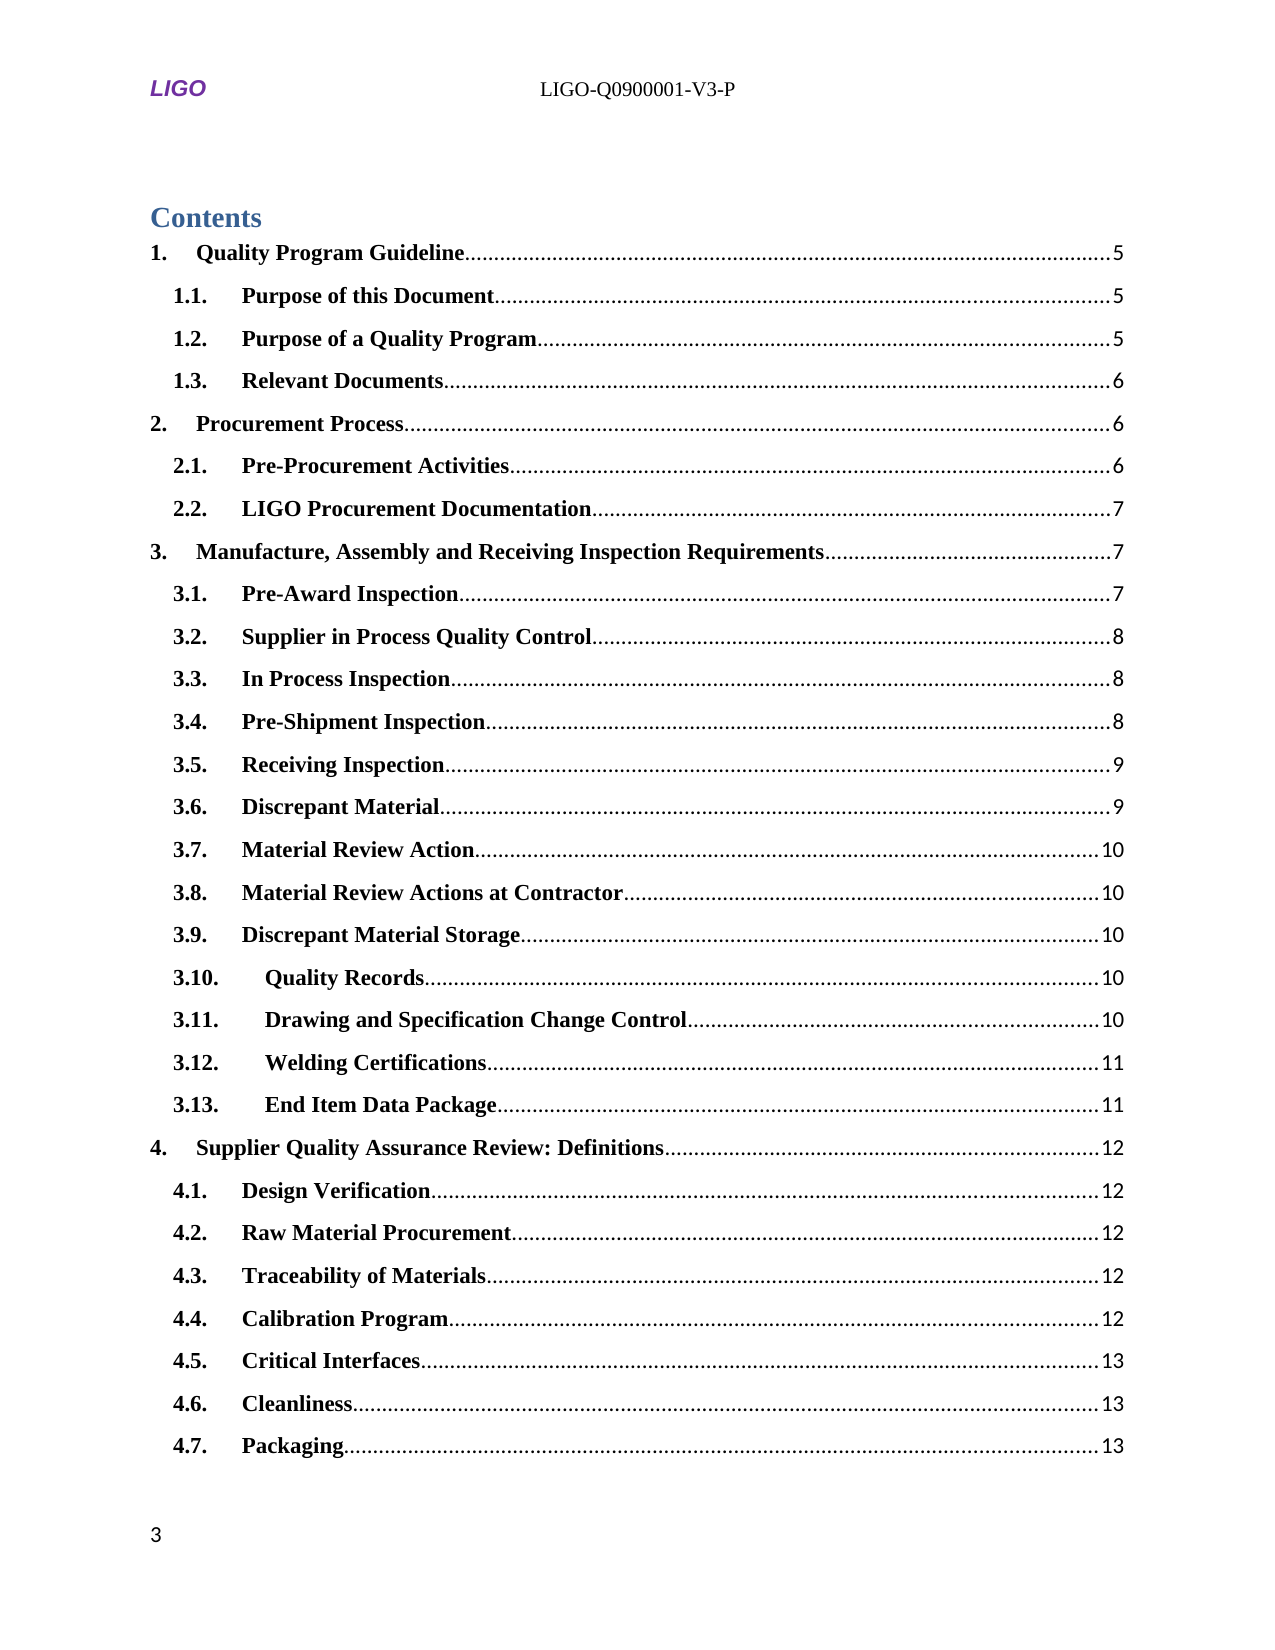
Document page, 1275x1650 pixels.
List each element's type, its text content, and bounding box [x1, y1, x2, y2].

text 2.2. LIGO Procurement Documentation 7 [173, 494, 1125, 522]
text 3. Manufacture, Assembly and Receiving Inspection Requirements 7 [150, 537, 1125, 565]
text 3.11. Drawing and Specification Change Control 10 [173, 1005, 1125, 1033]
text 3.3. In Process Inspection 8 [173, 664, 1125, 693]
text 2. Procurement Process 6 [150, 409, 1125, 437]
text 3.6. Discrepant Material 9 [173, 792, 1125, 820]
text 3.12. Welding Certifications 11 [173, 1048, 1125, 1076]
text 1.3. Relevant Documents 6 [173, 366, 1125, 394]
text 4.5. Critical Interfaces 13 [173, 1346, 1125, 1374]
subtitle Contents [150, 200, 1125, 233]
text 3.9. Discrepant Material Storage 10 [173, 920, 1125, 948]
text 4.3. Traceability of Materials 12 [173, 1261, 1125, 1289]
text 3.4. Pre-Shipment Inspection 8 [173, 707, 1125, 735]
text 1.2. Purpose of a Quality Program 5 [173, 324, 1125, 352]
text 4.2. Raw Material Procurement 12 [173, 1218, 1125, 1246]
text 4.1. Design Verification 12 [173, 1176, 1125, 1204]
text 2.1. Pre-Procurement Activities 6 [173, 452, 1125, 479]
text 4. Supplier Quality Assurance Review: Definitions 12 [150, 1133, 1125, 1161]
text 4.7. Packaging 13 [173, 1431, 1125, 1459]
text 3.5. Receiving Inspection 9 [173, 750, 1125, 778]
text 4.6. Cleanliness 13 [173, 1389, 1125, 1417]
text 3.8. Material Review Actions at Contractor 10 [173, 878, 1125, 906]
text 4.4. Calibration Program 12 [173, 1304, 1125, 1332]
text 3.2. Supplier in Process Quality Control 8 [173, 622, 1125, 650]
text 3.10. Quality Records 10 [173, 963, 1125, 991]
text 1.1. Purpose of this Document 5 [173, 281, 1125, 309]
text 3.1. Pre-Award Inspection 7 [173, 579, 1125, 607]
text 3.7. Material Review Action 10 [173, 835, 1125, 863]
text 3.13. End Item Data Package 11 [173, 1091, 1125, 1119]
text 1. Quality Program Guideline 5 [150, 238, 1125, 267]
